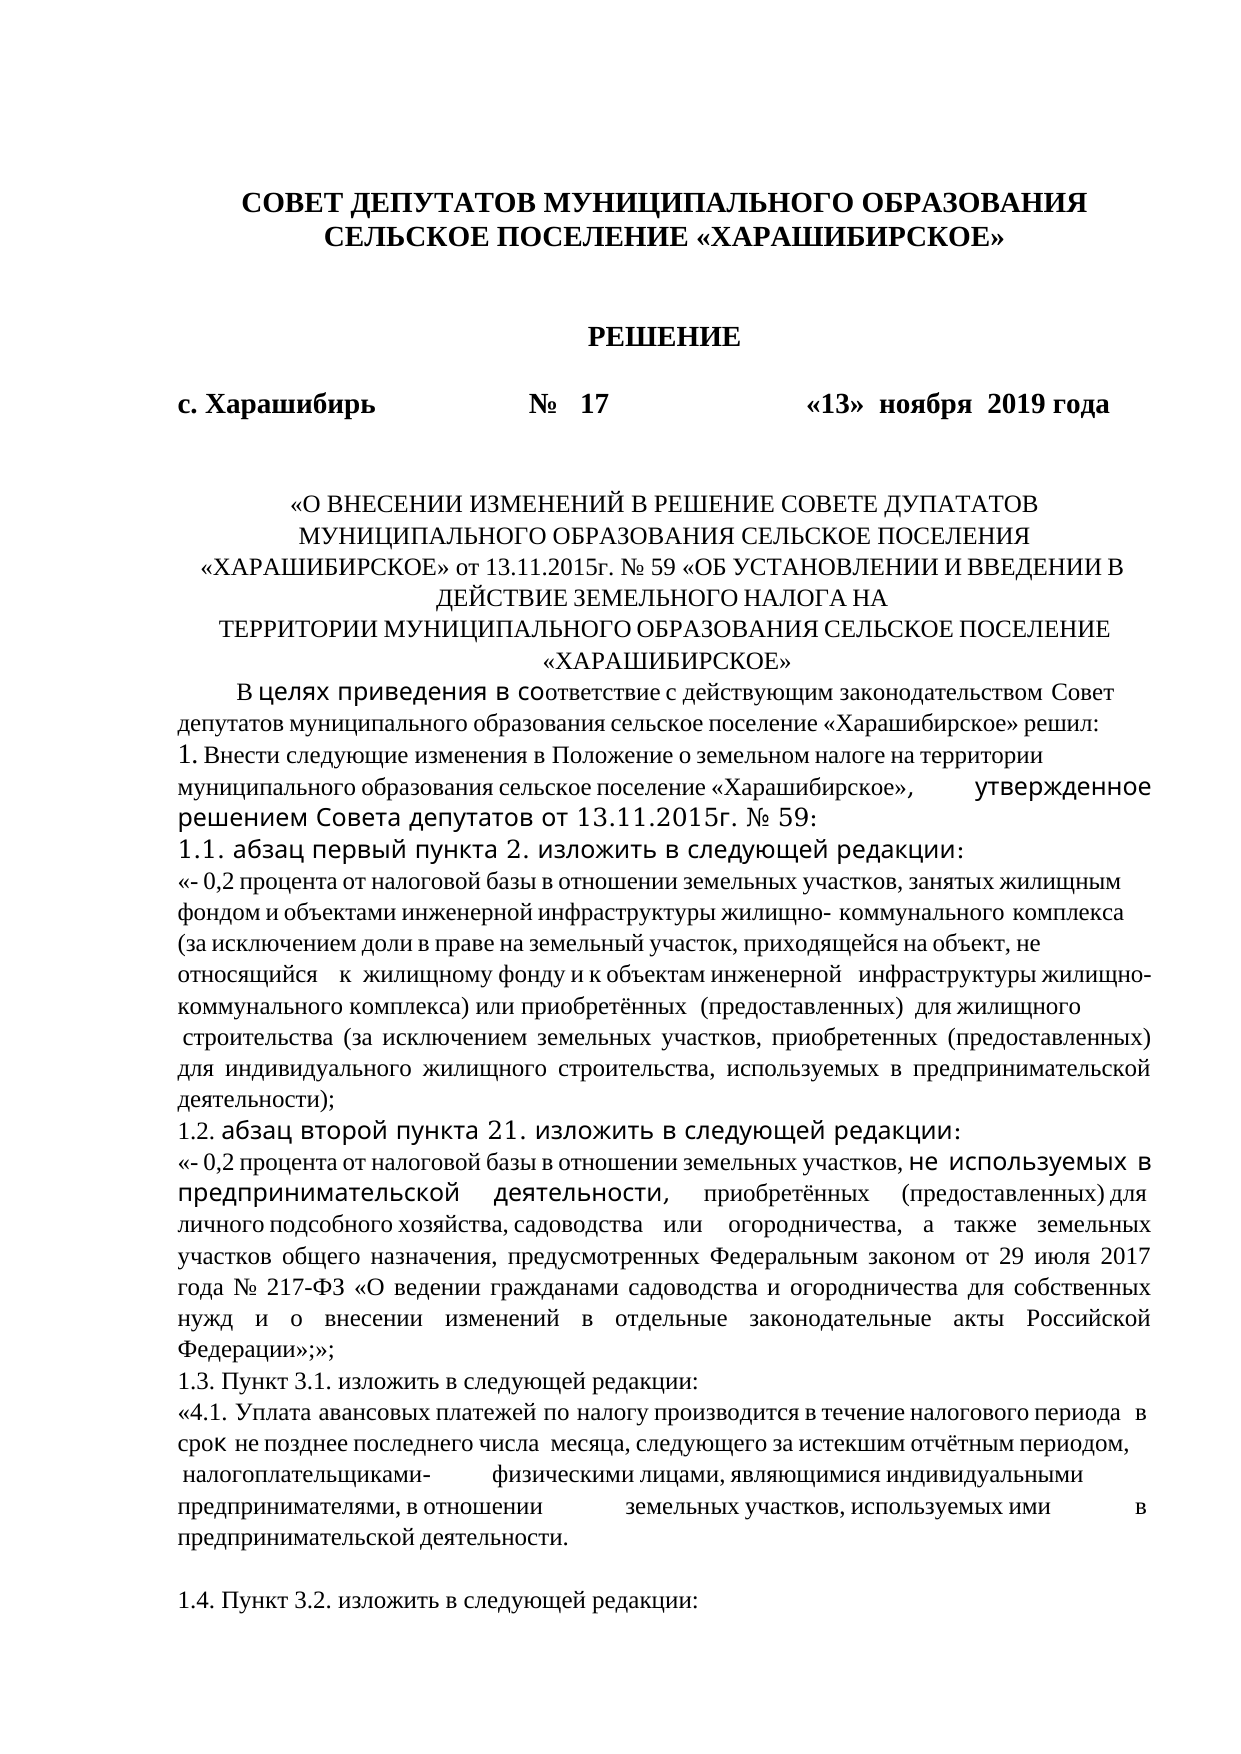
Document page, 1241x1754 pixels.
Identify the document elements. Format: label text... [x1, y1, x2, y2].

text «- 0,2 процента от налоговой базы в отношении земельных участков, не используемых в предпринимательской деятельности, приобретённых (предоставленных) для личного подсобного хозяйства, садоводства или огородничества, а также земельных участков общего назначения, предусмотренных Федеральным законом от 29 июля 2017 года № 217-ФЗ «О ведении гражданами садоводства и огородничества для собственных нужд и о внесении изменений в отдельные законодательные акты Российской Федерации»;»; [177, 1144, 1152, 1363]
text ТЕРРИТОРИИ МУНИЦИПАЛЬНОГО ОБРАЗОВАНИЯ СЕЛЬСКОЕ ПОСЕЛЕНИЕ [177, 612, 1152, 643]
text 1.4. Пункт 3.2. изложить в следующей редакции: [177, 1583, 1152, 1614]
text «ХАРАШИБИРСКОЕ» [177, 643, 1152, 674]
text строительства (за исключением земельных участков, приобретенных (предоставленных) для индивидуального жилищного строительства, используемых в предпринимательской деятельности); [177, 1019, 1152, 1113]
text 1. Внести следующие изменения в Положение о земельном налоге на территории [177, 737, 1152, 769]
text СОВЕТ ДЕПУТАТОВ МУНИЦИПАЛЬНОГО ОБРАЗОВАНИЯ [177, 185, 1152, 219]
text 1.2. абзац второй пункта 21. изложить в следующей редакции: [177, 1113, 1152, 1144]
text 1.3. Пункт 3.1. изложить в следующей редакции: [177, 1363, 1152, 1394]
text РЕШЕНИЕ [177, 319, 1152, 353]
text «4.1. Уплата авансовых платежей по налогу производится в течение налогового периода в срок не позднее последнего числа месяца, следующего за истекшим отчётным периодом, [177, 1394, 1152, 1457]
text СЕЛЬСКОЕ ПОСЕЛЕНИЕ «ХАРАШИБИРСКОЕ» [177, 219, 1152, 252]
text налогоплательщиками- физическими лицами, являющимися индивидуальными предпринимателями, в отношении земельных участков, используемых ими в предпринимательской деятельности. [177, 1457, 1152, 1551]
text фондом и объектами инженерной инфраструктуры жилищно- коммунального комплекса (за исключением доли в праве на земельный участок, приходящейся на объект, не относящийся к жилищному фонду и к объектам инженерной инфраструктуры жилищно-коммунального комплекса) или приобретённых (предоставленных) для жилищного [177, 894, 1152, 1019]
text муниципального образования сельское поселение «Харашибирское», утвержденное решением Совета депутатов от 13.11.2015г. № 59: [177, 769, 1152, 832]
text 1.1. абзац первый пункта 2. изложить в следующей редакции: [177, 832, 1152, 863]
text с. Харашибирь № 17 «13» ноября 2019 года [177, 386, 1152, 420]
text «О ВНЕСЕНИИ ИЗМЕНЕНИЙ В РЕШЕНИЕ СОВЕТЕ ДУПАТАТОВ МУНИЦИПАЛЬНОГО ОБРАЗОВАНИЯ СЕЛЬСКОЕ ПОСЕЛЕНИЯ «ХАРАШИБИРСКОЕ» от 13.11.2015г. № 59 «ОБ УСТАНОВЛЕНИИ И ВВЕДЕНИИ В ДЕЙСТВИЕ ЗЕМЕЛЬНОГО НАЛОГА НА [177, 487, 1152, 612]
text «- 0,2 процента от налоговой базы в отношении земельных участков, занятых жилищным [177, 863, 1152, 894]
text В целях приведения в соответствие с действующим законодательством Совет депутатов муниципального образования сельское поселение «Харашибирское» решил: [177, 674, 1152, 737]
